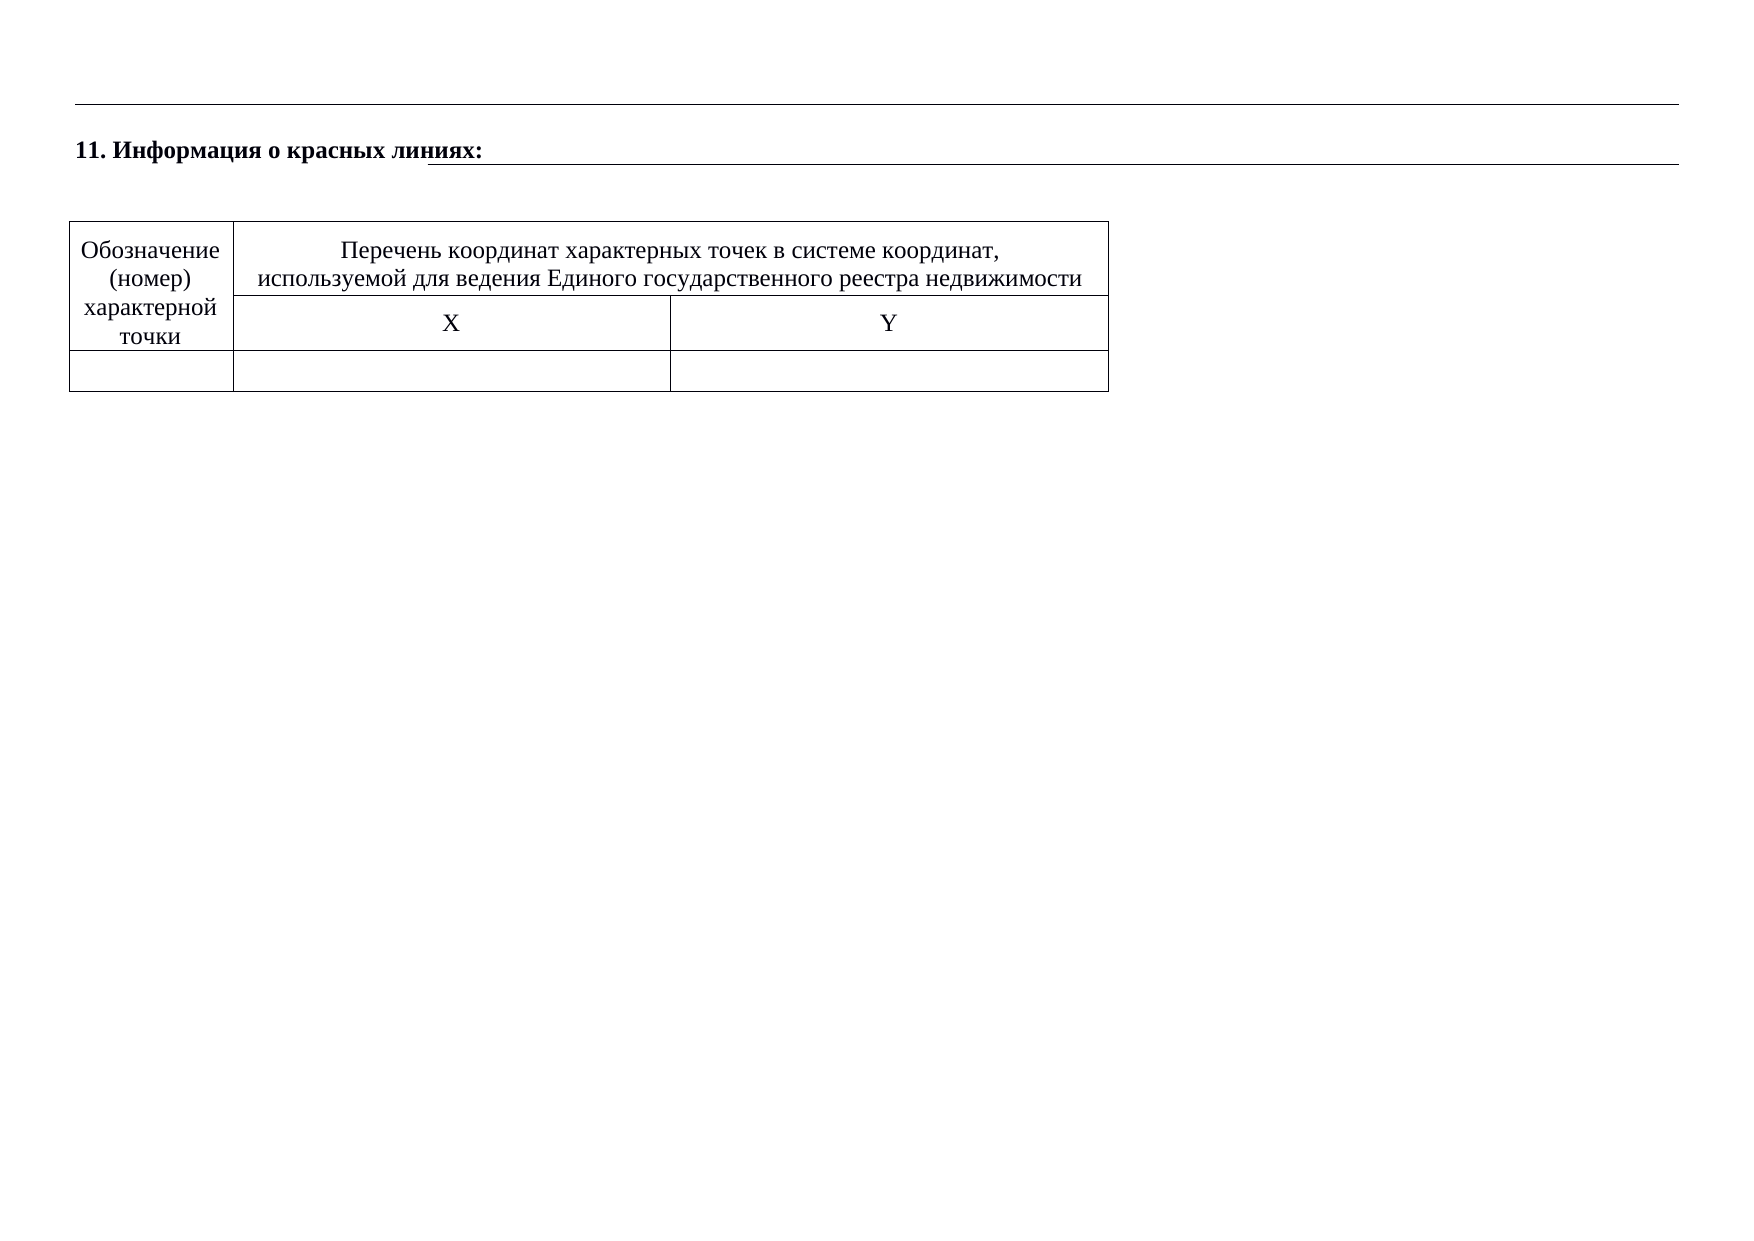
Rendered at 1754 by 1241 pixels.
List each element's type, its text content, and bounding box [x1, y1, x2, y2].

text 11. Информация о красных линиях: [75, 136, 1679, 164]
table_header Обозначение (номер) характерной точки [70, 222, 233, 350]
table_cell [671, 351, 1108, 391]
table_cell Y [671, 296, 1108, 350]
table_cell [234, 351, 670, 391]
table_header Перечень координат характерных точек в системе координат, используемой для ведения Единого государственного реестра недвижимости [234, 222, 1108, 295]
table_cell X [234, 296, 670, 350]
table_cell [70, 351, 233, 391]
